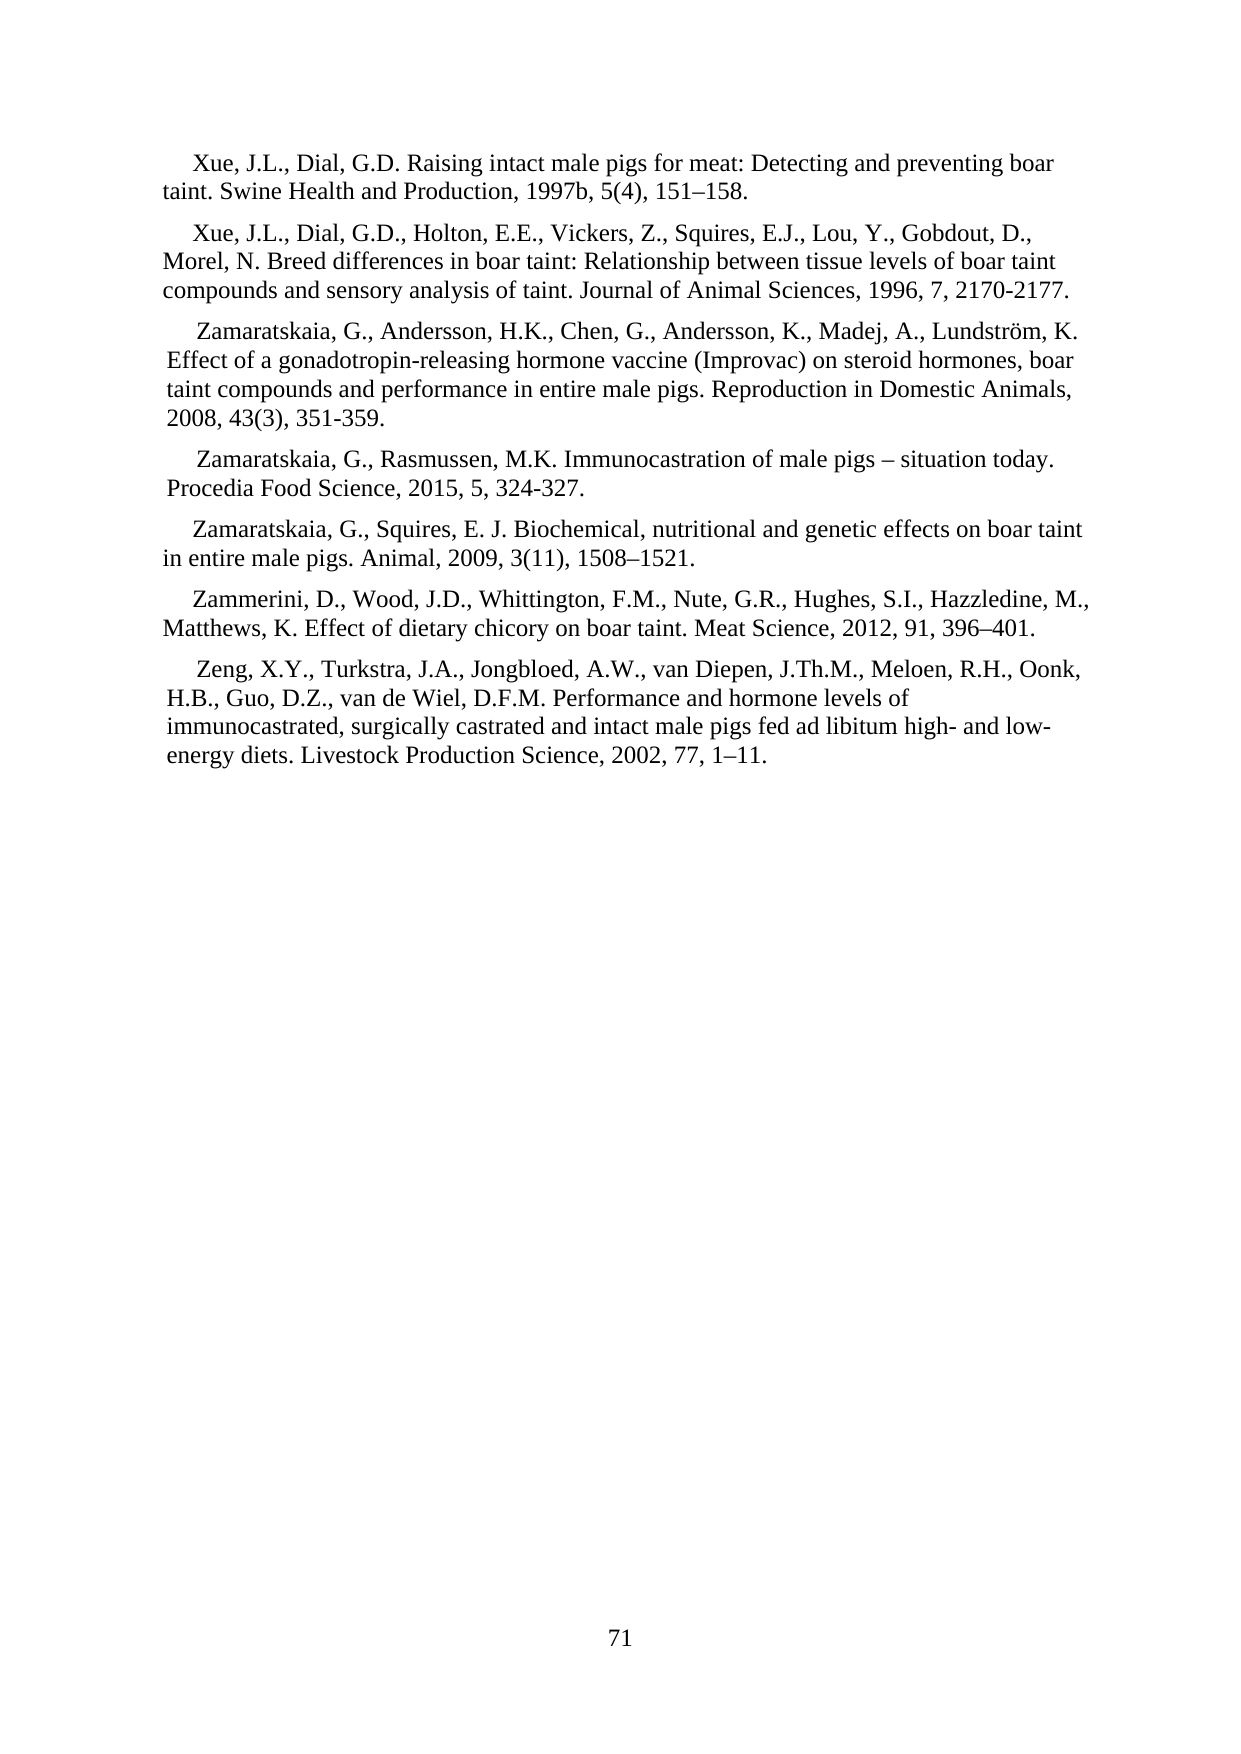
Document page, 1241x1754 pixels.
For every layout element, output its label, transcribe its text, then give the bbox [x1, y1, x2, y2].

text Zamaratskaia, G., Andersson, H.K., Chen, G., Andersson, K., Madej, A., Lundström, K. Effect of a gonadotropin-releasing hormone vaccine (Improvac) on steroid hormones, boar taint compounds and performance in entire male pigs. Reproduction in Domestic Animals, 2008, 43(3), 351-359. [166, 316, 1093, 431]
text Zamaratskaia, G., Squires, E. J. Biochemical, nutritional and genetic effects on boar taint in entire male pigs. Animal, 2009, 3(11), 1508–1521. [162, 514, 1093, 571]
text Zamaratskaia, G., Rasmussen, M.K. Immunocastration of male pigs – situation today. Procedia Food Science, 2015, 5, 324-327. [166, 444, 1093, 501]
text Xue, J.L., Dial, G.D., Holton, E.E., Vickers, Z., Squires, E.J., Lou, Y., Gobdout, D., Morel, N. Breed differences in boar taint: Relationship between tissue levels of boar taint compounds and sensory analysis of taint. Journal of Animal Sciences, 1996, 7, 2170-2177. [162, 218, 1093, 304]
text Xue, J.L., Dial, G.D. Raising intact male pigs for meat: Detecting and preventing boar taint. Swine Health and Production, 1997b, 5(4), 151–158. [162, 148, 1093, 205]
text Zammerini, D., Wood, J.D., Whittington, F.M., Nute, G.R., Hughes, S.I., Hazzledine, M., Matthews, K. Effect of dietary chicory on boar taint. Meat Science, 2012, 91, 396–401. [162, 584, 1093, 641]
text Zeng, X.Y., Turkstra, J.A., Jongbloed, A.W., van Diepen, J.Th.M., Meloen, R.H., Oonk, H.B., Guo, D.Z., van de Wiel, D.F.M. Performance and hormone levels of immunocastrated, surgically castrated and intact male pigs fed ad libitum high- and low-energy diets. Livestock Production Science, 2002, 77, 1–11. [166, 654, 1093, 769]
